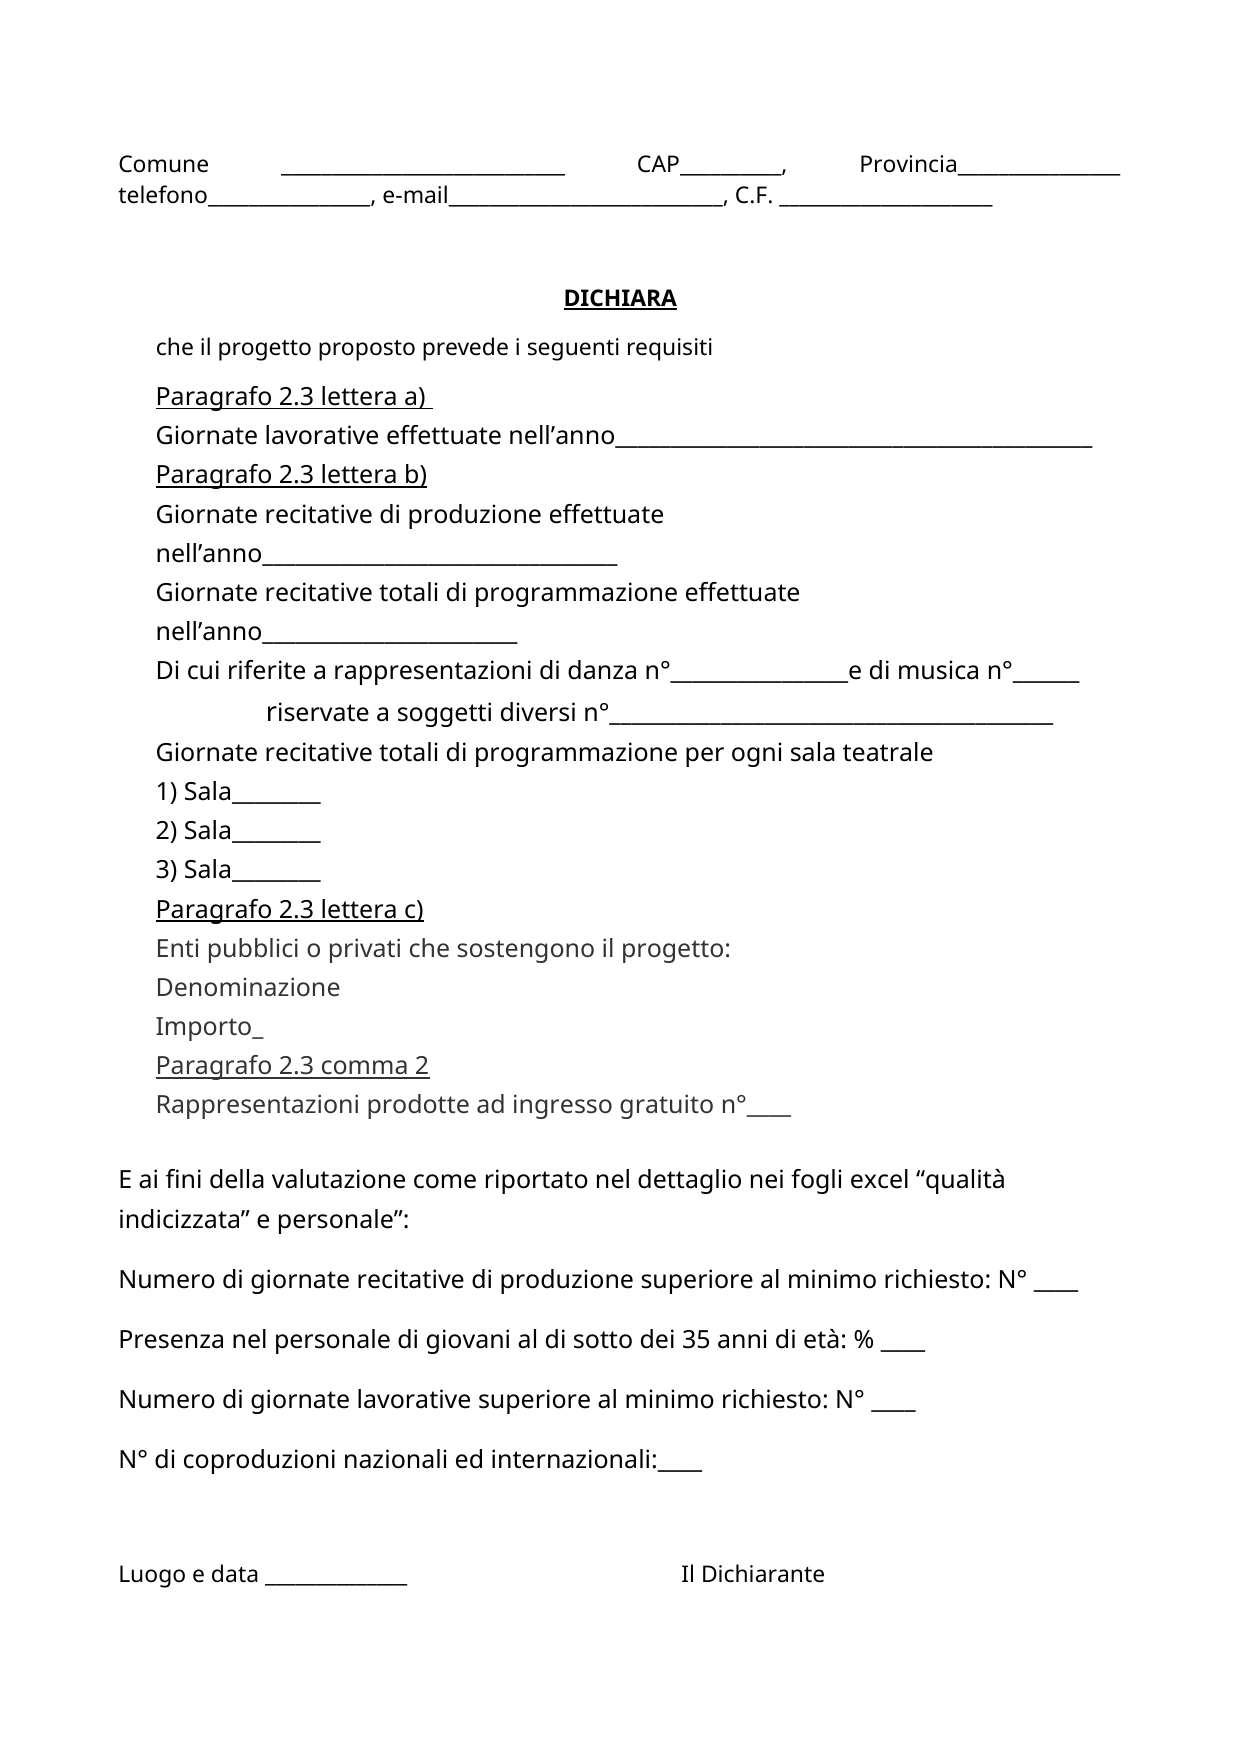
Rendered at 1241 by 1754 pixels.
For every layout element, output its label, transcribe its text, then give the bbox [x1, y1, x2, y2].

text riservate a soggetti diversi n°________________________________________ [155, 692, 1122, 729]
text Giornate recitative totali di programmazione effettuate nell’anno_______________________ [155, 575, 1122, 648]
text Giornate lavorative effettuate nell’anno___________________________________________ [155, 418, 1122, 452]
text Comune ____________________________ CAP__________, Provincia________________ telefono________________, e-mail___________________________, C.F. _____________________ [118, 148, 1122, 210]
text N° di coproduzioni nazionali ed internazionali:____ [118, 1441, 1122, 1475]
text Paragrafo 2.3 lettera a) [155, 379, 1122, 413]
text Importo_ [155, 1009, 1122, 1043]
text 1) Sala________ [155, 774, 1122, 808]
text Paragrafo 2.3 comma 2 [155, 1048, 1122, 1082]
text Giornate recitative di produzione effettuate nell’anno________________________________ [155, 496, 1122, 569]
text Numero di giornate recitative di produzione superiore al minimo richiesto: N° ____ [118, 1261, 1122, 1295]
text Numero di giornate lavorative superiore al minimo richiesto: N° ____ [118, 1381, 1122, 1415]
text Giornate recitative totali di programmazione per ogni sala teatrale [155, 734, 1122, 769]
text Paragrafo 2.3 lettera c) [155, 891, 1122, 925]
text 2) Sala________ [155, 813, 1122, 847]
text Enti pubblici o privati che sostengono il progetto: [155, 930, 1122, 964]
text Luogo e data ______________ Il Dichiarante [118, 1558, 1122, 1589]
text Presenza nel personale di giovani al di sotto dei 35 anni di età: % ____ [118, 1321, 1122, 1355]
text 3) Sala________ [155, 852, 1122, 886]
list DICHIARA [118, 282, 1122, 313]
text Denominazione [155, 969, 1122, 1004]
text Paragrafo 2.3 lettera b) [155, 457, 1122, 491]
text Rappresentazioni prodotte ad ingresso gratuito n°____ [155, 1087, 1122, 1121]
text Di cui riferite a rappresentazioni di danza n°________________e di musica n°______ [155, 653, 1122, 687]
text E ai fini della valutazione come riportato nel dettaglio nei fogli excel “qualità indicizzata” e personale”: [118, 1162, 1122, 1235]
text che il progetto proposto prevede i seguenti requisiti [156, 330, 1122, 362]
